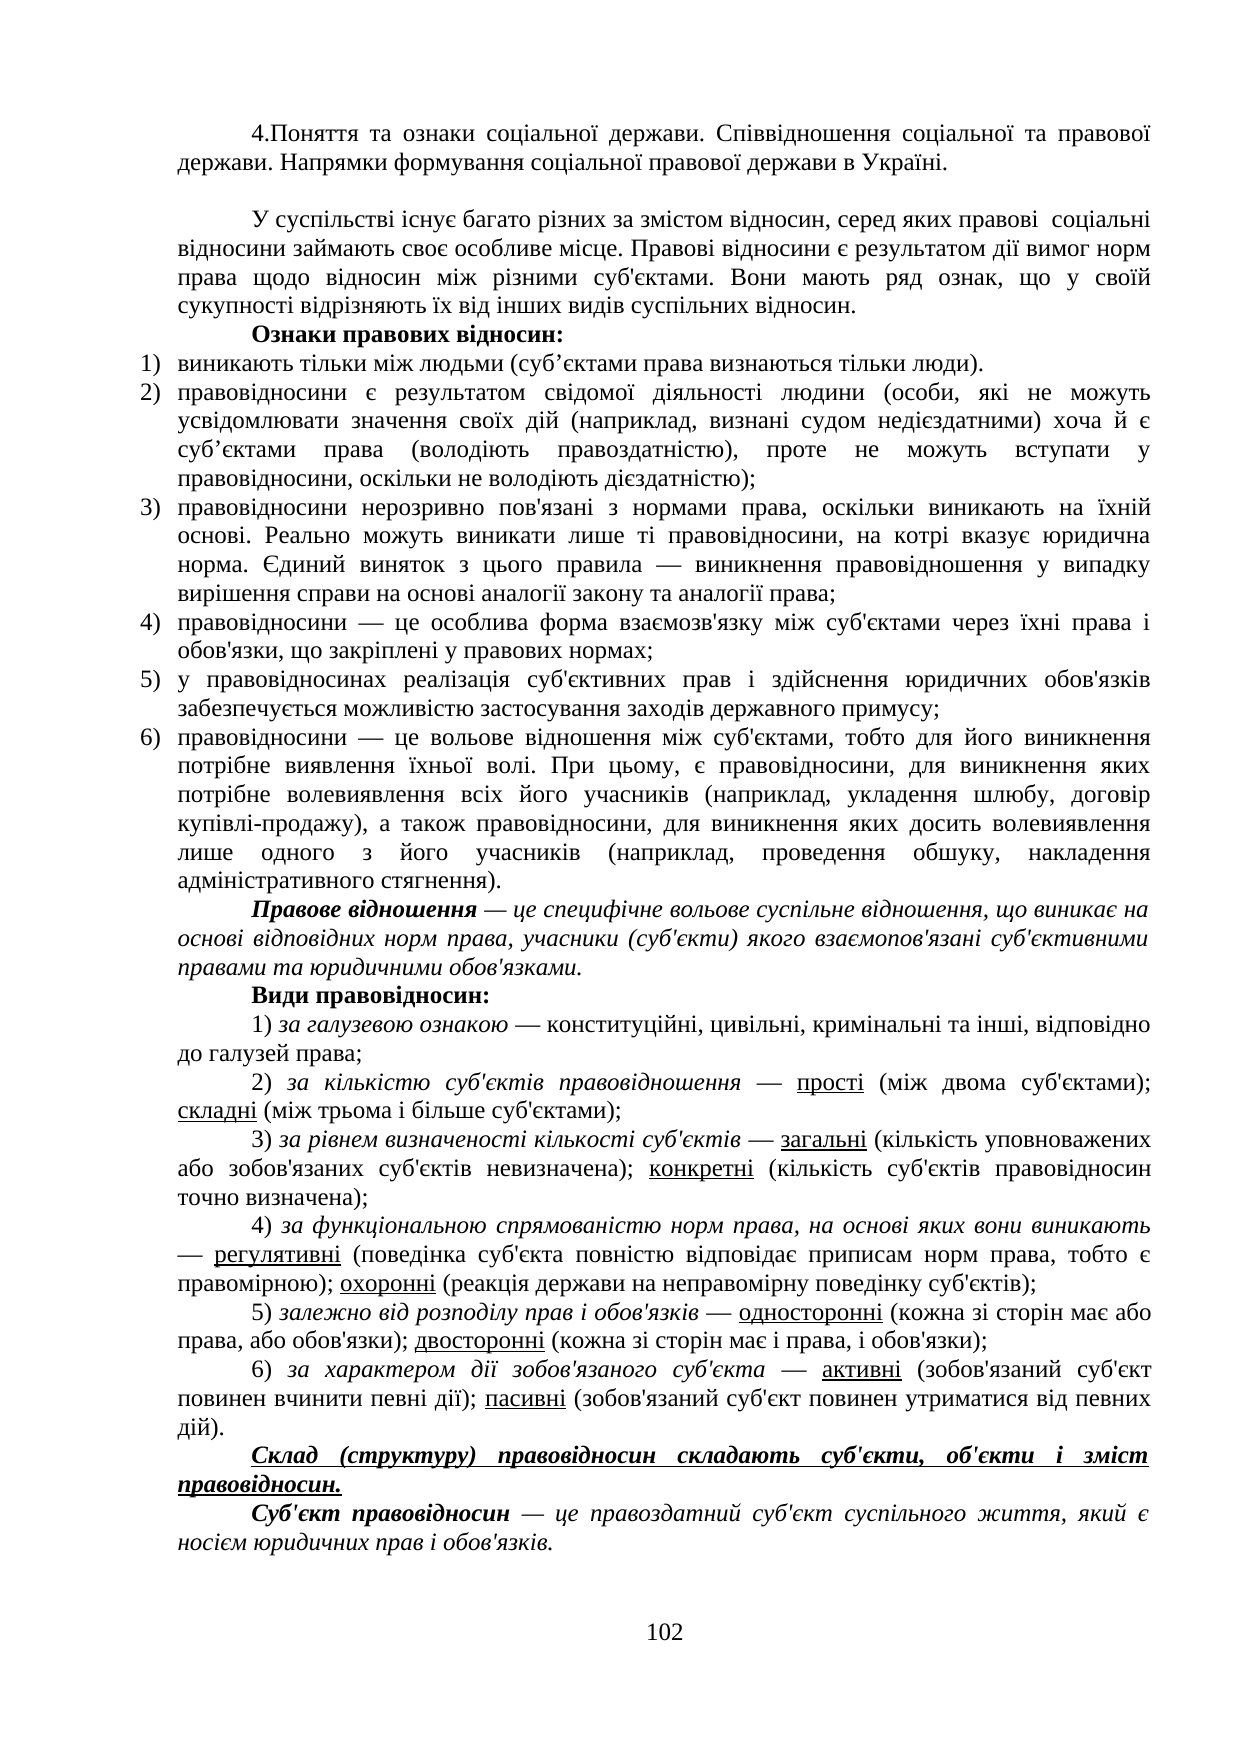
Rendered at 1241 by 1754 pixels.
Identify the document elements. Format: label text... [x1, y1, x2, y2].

text 4.Поняття та ознаки соціальної держави. Співвідношення соціальної та правової держави. Напрямки формування соціальної правової держави в Україні. [177, 118, 1152, 176]
list правовідносини нерозривно пов'язані з нормами права, оскільки виникають на їхній основі. Реально можуть виникати лише ті правовідносини, на котрі вказує юридична норма. Єдиний виняток з цього правила — виникнення правовідношення у випадку вирішення справи на основі аналогії закону та аналогії права; [140, 492, 1152, 607]
text Ознаки правових відносин: [177, 319, 1152, 348]
text Види правовідносин: [177, 981, 1152, 1009]
text 2) за кількістю суб'єктів правовідношення — прості (між двома суб'єктами); складні (між трьома і більше суб'єктами); [177, 1067, 1152, 1124]
list правовідносини є результатом свідомої діяльності людини (особи, які не можуть усвідомлювати значення своїх дій (наприклад, визнані судом недієздатними) хоча й є суб’єктами права (володіють правоздатністю), проте не можуть вступати у правовідносини, оскільки не володіють дієздатністю); [140, 377, 1152, 492]
text 5) залежно від розподілу прав і обов'язків — односторонні (кожна зі сторін має або права, або обов'язки); двосторонні (кожна зі сторін має і права, і обов'язки); [177, 1297, 1152, 1354]
list у правовідносинах реалізація суб'єктивних прав і здійснення юридичних обов'язків забезпечується можливістю застосування заходів державного примусу; [140, 664, 1152, 722]
list правовідносини — це вольове відношення між суб'єктами, тобто для його виникнення потрібне виявлення їхньої волі. При цьому, є правовідносини, для виникнення яких потрібне волевиявлення всіх його учасників (наприклад, укладення шлюбу, договір купівлі-продажу), а також правовідносини, для виникнення яких досить волевиявлення лише одного з його учасників (наприклад, проведення обшуку, накладення адміністративного стягнення). [140, 722, 1152, 894]
text 1) за галузевою ознакою — конституційні, цивільні, кримінальні та інші, відповідно до галузей права; [177, 1009, 1152, 1067]
text 4) за функціональною спрямованістю норм права, на основі яких вони виникають — регулятивні (поведінка суб'єкта повністю відповідає приписам норм права, тобто є правомірною); охоронні (реакція держави на неправомірну поведінку суб'єктів); [177, 1211, 1152, 1297]
text Правове відношення — це специфічне вольове суспільне відношення, що виникає на основі відповідних норм права, учасники (суб'єкти) якого взаємопов'язані суб'єктивними правами та юридичними обов'язками. [177, 894, 1152, 981]
text У суспільстві існує багато різних за змістом відносин, серед яких правові соціальні відносини займають своє особливе місце. Правові відносини є результатом дії вимог норм права щодо відносин між різними суб'єктами. Вони мають ряд ознак, що у своїй сукупності відрізняють їх від інших видів суспільних відносин. [177, 204, 1152, 319]
list виникають тільки між людьми (суб’єктами права визнаються тільки люди). [140, 348, 1152, 377]
text 6) за характером дії зобов'язаного суб'єкта — активні (зобов'язаний суб'єкт повинен вчинити певні дії); пасивні (зобов'язаний суб'єкт повинен утриматися від певних дій). [177, 1354, 1152, 1441]
text Склад (структуру) правовідносин складають суб'єкти, об'єкти і зміст правовідносин. [177, 1441, 1152, 1498]
text Суб'єкт правовідносин — це правоздатний суб'єкт суспільного життя, який є носієм юридичних прав і обов'язків. [177, 1498, 1152, 1556]
text 3) за рівнем визначеності кількості суб'єктів — загальні (кількість уповноважених або зобов'язаних суб'єктів невизначена); конкретні (кількість суб'єктів правовідносин точно визначена); [177, 1124, 1152, 1211]
list правовідносини — це особлива форма взаємозв'язку між суб'єктами через їхні права і обов'язки, що закріплені у правових нормах; [140, 607, 1152, 664]
